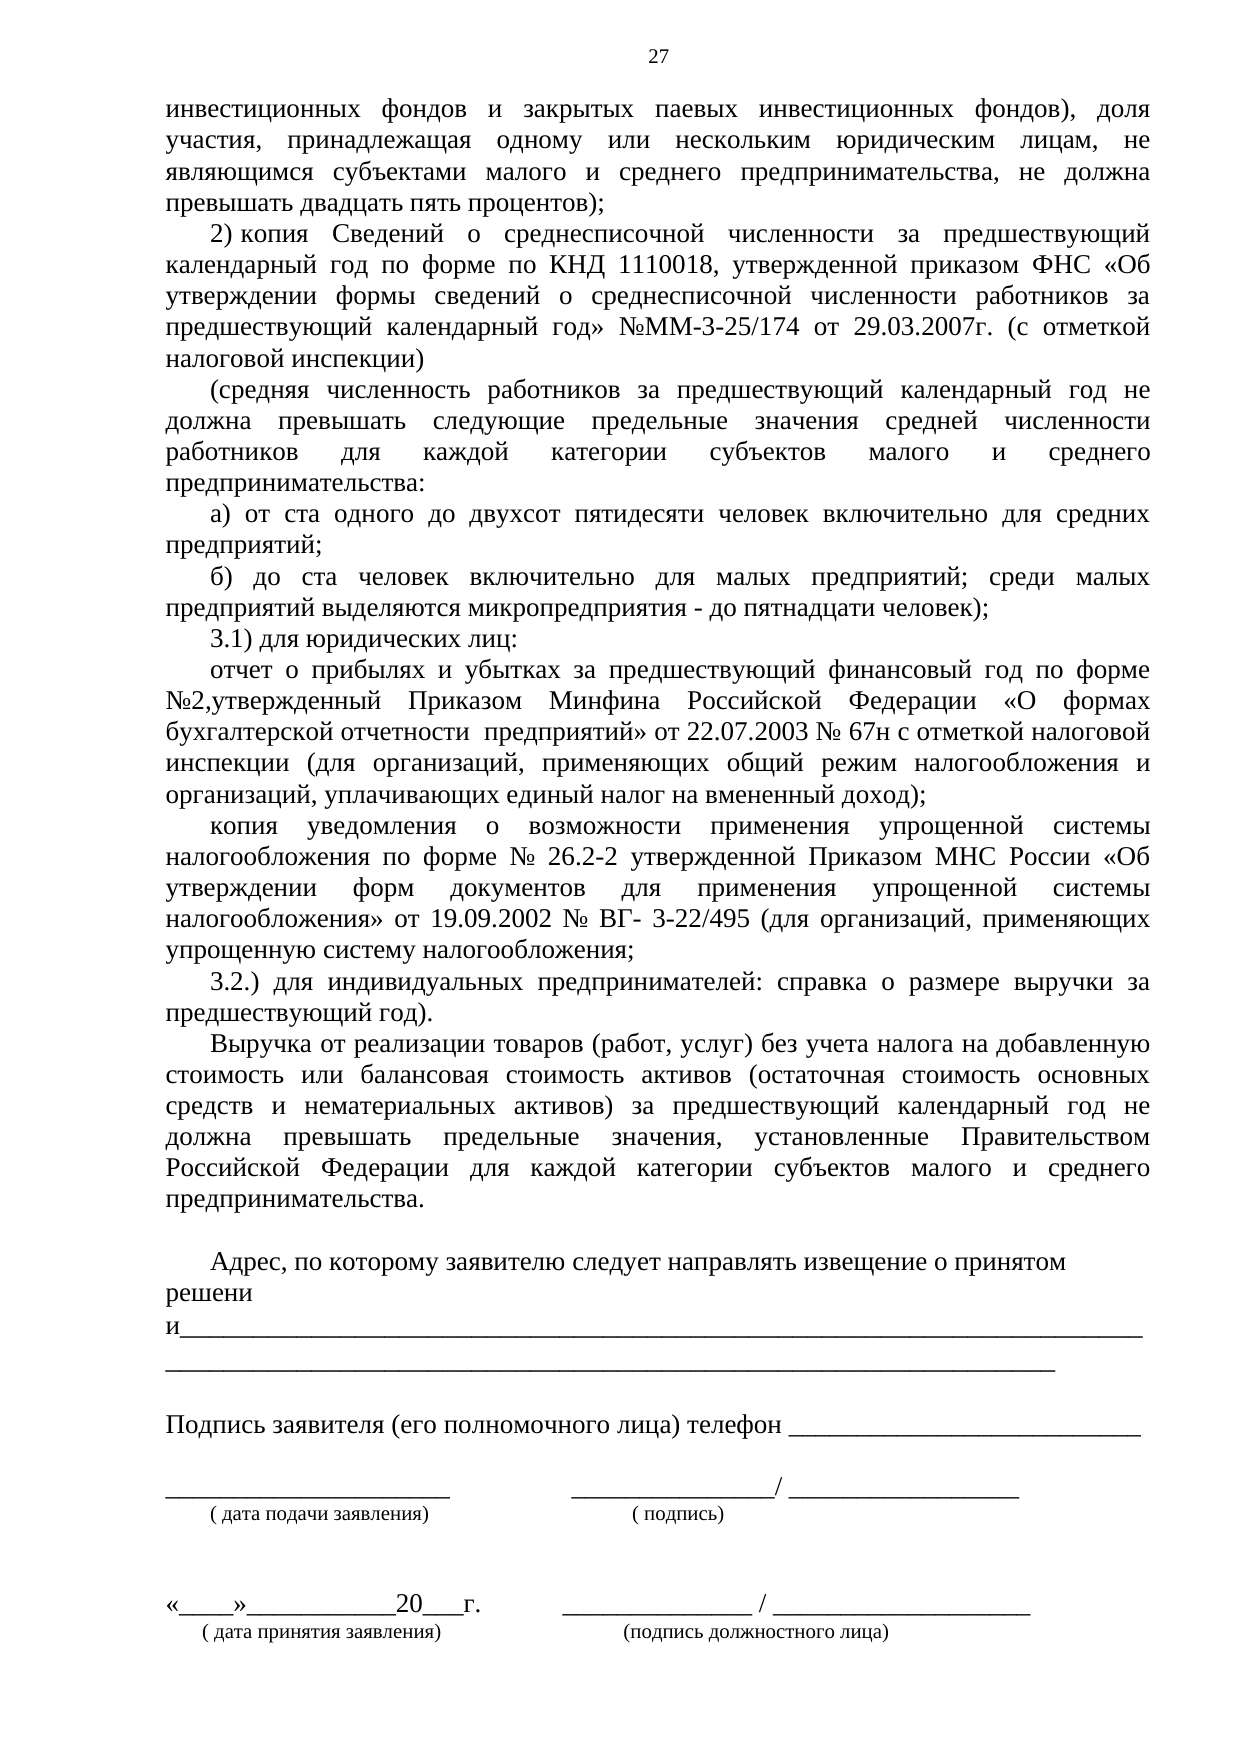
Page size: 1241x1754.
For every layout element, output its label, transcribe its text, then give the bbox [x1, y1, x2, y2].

text Выручка от реализации товаров (работ, услуг) без учета налога на добавленную стоимость или балансовая стоимость активов (остаточная стоимость основных средств и нематериальных активов) за предшествующий календарный год не должна превышать предельные значения, установленные Правительством Российской Федерации для каждой категории субъектов малого и среднего предпринимательства. [165, 1027, 1152, 1214]
text ( дата принятия заявления) (подпись должностного лица) [165, 1619, 1152, 1643]
text ( дата подачи заявления) ( подпись) [165, 1501, 1152, 1525]
text а) от ста одного до двухсот пятидесяти человек включительно для средних предприятий; [165, 497, 1152, 560]
text б) до ста человек включительно для малых предприятий; среди малых предприятий выделяются микропредприятия - до пятнадцати человек); [165, 560, 1152, 622]
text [165, 92, 1152, 217]
text Адрес, по которому заявителю следует направлять извещение о принятом решении_______________________________________________________________________________________________________________________________ [165, 1245, 1152, 1374]
text 3.1) для юридических лиц: [165, 622, 1152, 653]
text _____________________ _______________/ _________________ [165, 1470, 1152, 1501]
text 3.2.) для индивидуальных предпринимателей: справка о размере выручки за предшествующий год). [165, 964, 1152, 1027]
list копия Сведений о среднесписочной численности за предшествующий календарный год по форме по КНД 1110018, утвержденной приказом ФНС «Об утверждении формы сведений о среднесписочной численности работников за предшествующий календарный год» №ММ-3-25/174 от 29.03.2007г. (с отметкой налоговой инспекции) [165, 217, 1152, 373]
text копия уведомления о возможности применения упрощенной системы налогообложения по форме № 26.2-2 утвержденной Приказом МНС России «Об утверждении форм документов для применения упрощенной системы налогообложения» от 19.09.2002 № ВГ- 3-22/495 (для организаций, применяющих упрощенную систему налогообложения; [165, 809, 1152, 964]
text (средняя численность работников за предшествующий календарный год не должна превышать следующие предельные значения средней численности работников для каждой категории субъектов малого и среднего предпринимательства: [165, 373, 1152, 497]
text «____»___________20___г. ______________ / ___________________ [165, 1588, 1152, 1619]
text отчет о прибылях и убытках за предшествующий финансовый год по форме №2,утвержденный Приказом Минфина Российской Федерации «О формах бухгалтерской отчетности предприятий» от 22.07.2003 № 67н с отметкой налоговой инспекции (для организаций, применяющих общий режим налогообложения и организаций, уплачивающих единый налог на вмененный доход); [165, 653, 1152, 809]
text Подпись заявителя (его полномочного лица) телефон __________________________ [165, 1408, 1152, 1439]
